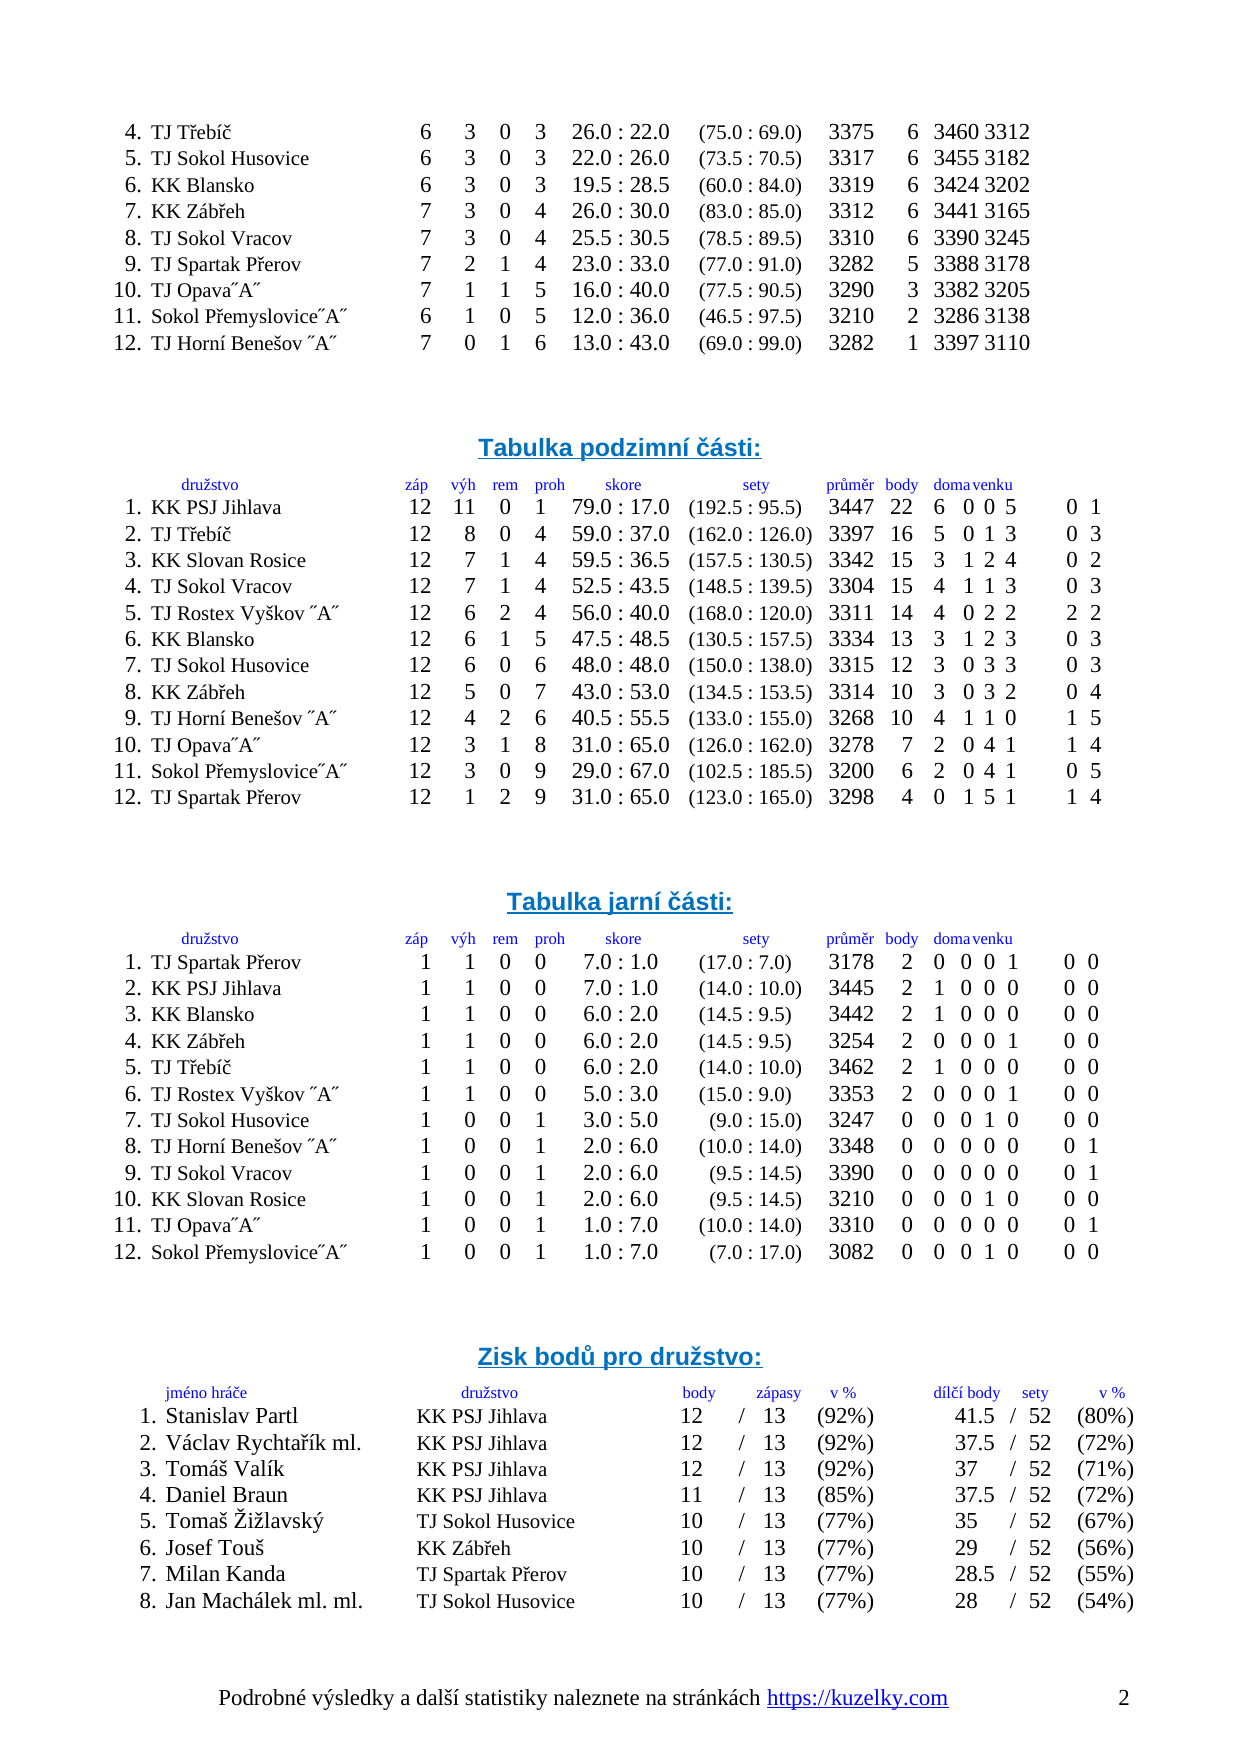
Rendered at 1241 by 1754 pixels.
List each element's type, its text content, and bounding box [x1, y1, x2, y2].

text 9. TJ Spartak Přerov 7 2 1 4 23.0 : 33.0 (77.0 : 91.0) 3282 5 3388 3178 [106, 250, 1134, 276]
text 7. TJ Sokol Husovice 12 6 0 6 48.0 : 48.0 (150.0 : 138.0) 3315 12 3 0 3 3 0 3 [106, 652, 1134, 678]
text 2. TJ Třebíč 12 8 0 4 59.0 : 37.0 (162.0 : 126.0) 3397 16 5 0 1 3 0 3 [106, 520, 1134, 546]
text 11. Sokol Přemyslovice˝A˝ 6 1 0 5 12.0 : 36.0 (46.5 : 97.5) 3210 2 3286 3138 [106, 303, 1134, 329]
text 1. Stanislav Partl KK PSJ Jihlava 12 / 13 (92%) 41.5 / 52 (80%) [106, 1402, 1134, 1428]
text 5. TJ Sokol Husovice 6 3 0 3 22.0 : 26.0 (73.5 : 70.5) 3317 6 3455 3182 [106, 144, 1134, 171]
text 1. KK PSJ Jihlava 12 11 0 1 79.0 : 17.0 (192.5 : 95.5) 3447 22 6 0 0 5 0 1 [106, 493, 1134, 520]
text 12. TJ Spartak Přerov 12 1 2 9 31.0 : 65.0 (123.0 : 165.0) 3298 4 0 1 5 1 1 4 [106, 783, 1134, 810]
text 9. TJ Horní Benešov ˝A˝ 12 4 2 6 40.5 : 55.5 (133.0 : 155.0) 3268 10 4 1 1 0 1 5 [106, 704, 1134, 731]
text Tabulka podzimní části: [94, 433, 1145, 462]
text 10. TJ Opava˝A˝ 12 3 1 8 31.0 : 65.0 (126.0 : 162.0) 3278 7 2 0 4 1 1 4 [106, 731, 1134, 757]
text 3. KK Slovan Rosice 12 7 1 4 59.5 : 36.5 (157.5 : 130.5) 3342 15 3 1 2 4 0 2 [106, 546, 1134, 572]
text 3. Tomáš Valík KK PSJ Jihlava 12 / 13 (92%) 37 / 52 (71%) [106, 1455, 1134, 1481]
text 6. Josef Touš KK Zábřeh 10 / 13 (77%) 29 / 52 (56%) [106, 1534, 1134, 1560]
text 11. TJ Opava˝A˝ 1 0 0 1 1.0 : 7.0 (10.0 : 14.0) 3310 0 0 0 0 0 0 1 [106, 1211, 1134, 1238]
text 4. TJ Třebíč 6 3 0 3 26.0 : 22.0 (75.0 : 69.0) 3375 6 3460 3312 [106, 118, 1134, 144]
text jméno hráče družstvo body zápasy v % dílčí body sety v % [106, 1383, 1134, 1402]
text 7. Milan Kanda TJ Spartak Přerov 10 / 13 (77%) 28.5 / 52 (55%) [106, 1560, 1134, 1587]
text 8. TJ Horní Benešov ˝A˝ 1 0 0 1 2.0 : 6.0 (10.0 : 14.0) 3348 0 0 0 0 0 0 1 [106, 1132, 1134, 1159]
text Zisk bodů pro družstvo: [94, 1342, 1145, 1371]
text 5. TJ Rostex Vyškov ˝A˝ 12 6 2 4 56.0 : 40.0 (168.0 : 120.0) 3311 14 4 0 2 2 2 2 [106, 599, 1134, 625]
text Tabulka jarní části: [94, 887, 1145, 916]
text 6. TJ Rostex Vyškov ˝A˝ 1 1 0 0 5.0 : 3.0 (15.0 : 9.0) 3353 2 0 0 0 1 0 0 [106, 1079, 1134, 1106]
text 4. KK Zábřeh 1 1 0 0 6.0 : 2.0 (14.5 : 9.5) 3254 2 0 0 0 1 0 0 [106, 1027, 1134, 1053]
text 4. Daniel Braun KK PSJ Jihlava 11 / 13 (85%) 37.5 / 52 (72%) [106, 1481, 1134, 1508]
text 2. Václav Rychtařík ml. KK PSJ Jihlava 12 / 13 (92%) 37.5 / 52 (72%) [106, 1428, 1134, 1455]
text 6. KK Blansko 6 3 0 3 19.5 : 28.5 (60.0 : 84.0) 3319 6 3424 3202 [106, 171, 1134, 197]
text družstvo záp výh rem proh skore sety průměr body doma venku [106, 929, 1134, 948]
text 9. TJ Sokol Vracov 1 0 0 1 2.0 : 6.0 (9.5 : 14.5) 3390 0 0 0 0 0 0 1 [106, 1159, 1134, 1185]
text 10. KK Slovan Rosice 1 0 0 1 2.0 : 6.0 (9.5 : 14.5) 3210 0 0 0 1 0 0 0 [106, 1185, 1134, 1211]
text 3. KK Blansko 1 1 0 0 6.0 : 2.0 (14.5 : 9.5) 3442 2 1 0 0 0 0 0 [106, 1001, 1134, 1027]
text 6. KK Blansko 12 6 1 5 47.5 : 48.5 (130.5 : 157.5) 3334 13 3 1 2 3 0 3 [106, 625, 1134, 652]
text 1. TJ Spartak Přerov 1 1 0 0 7.0 : 1.0 (17.0 : 7.0) 3178 2 0 0 0 1 0 0 [106, 948, 1134, 974]
text 5. Tomaš Žižlavský TJ Sokol Husovice 10 / 13 (77%) 35 / 52 (67%) [106, 1508, 1134, 1534]
text 5. TJ Třebíč 1 1 0 0 6.0 : 2.0 (14.0 : 10.0) 3462 2 1 0 0 0 0 0 [106, 1053, 1134, 1079]
text 7. KK Zábřeh 7 3 0 4 26.0 : 30.0 (83.0 : 85.0) 3312 6 3441 3165 [106, 197, 1134, 223]
text 12. TJ Horní Benešov ˝A˝ 7 0 1 6 13.0 : 43.0 (69.0 : 99.0) 3282 1 3397 3110 [106, 329, 1134, 355]
text 12. Sokol Přemyslovice˝A˝ 1 0 0 1 1.0 : 7.0 (7.0 : 17.0) 3082 0 0 0 1 0 0 0 [106, 1238, 1134, 1264]
text 2. KK PSJ Jihlava 1 1 0 0 7.0 : 1.0 (14.0 : 10.0) 3445 2 1 0 0 0 0 0 [106, 974, 1134, 1001]
text 4. TJ Sokol Vracov 12 7 1 4 52.5 : 43.5 (148.5 : 139.5) 3304 15 4 1 1 3 0 3 [106, 572, 1134, 599]
text 8. KK Zábřeh 12 5 0 7 43.0 : 53.0 (134.5 : 153.5) 3314 10 3 0 3 2 0 4 [106, 678, 1134, 704]
text 11. Sokol Přemyslovice˝A˝ 12 3 0 9 29.0 : 67.0 (102.5 : 185.5) 3200 6 2 0 4 1 0 5 [106, 757, 1134, 783]
text 8. Jan Machálek ml. ml. TJ Sokol Husovice 10 / 13 (77%) 28 / 52 (54%) [106, 1587, 1134, 1613]
text 7. TJ Sokol Husovice 1 0 0 1 3.0 : 5.0 (9.0 : 15.0) 3247 0 0 0 1 0 0 0 [106, 1106, 1134, 1132]
text 10. TJ Opava˝A˝ 7 1 1 5 16.0 : 40.0 (77.5 : 90.5) 3290 3 3382 3205 [106, 276, 1134, 303]
text družstvo záp výh rem proh skore sety průměr body doma venku [106, 474, 1134, 493]
text 8. TJ Sokol Vracov 7 3 0 4 25.5 : 30.5 (78.5 : 89.5) 3310 6 3390 3245 [106, 223, 1134, 250]
